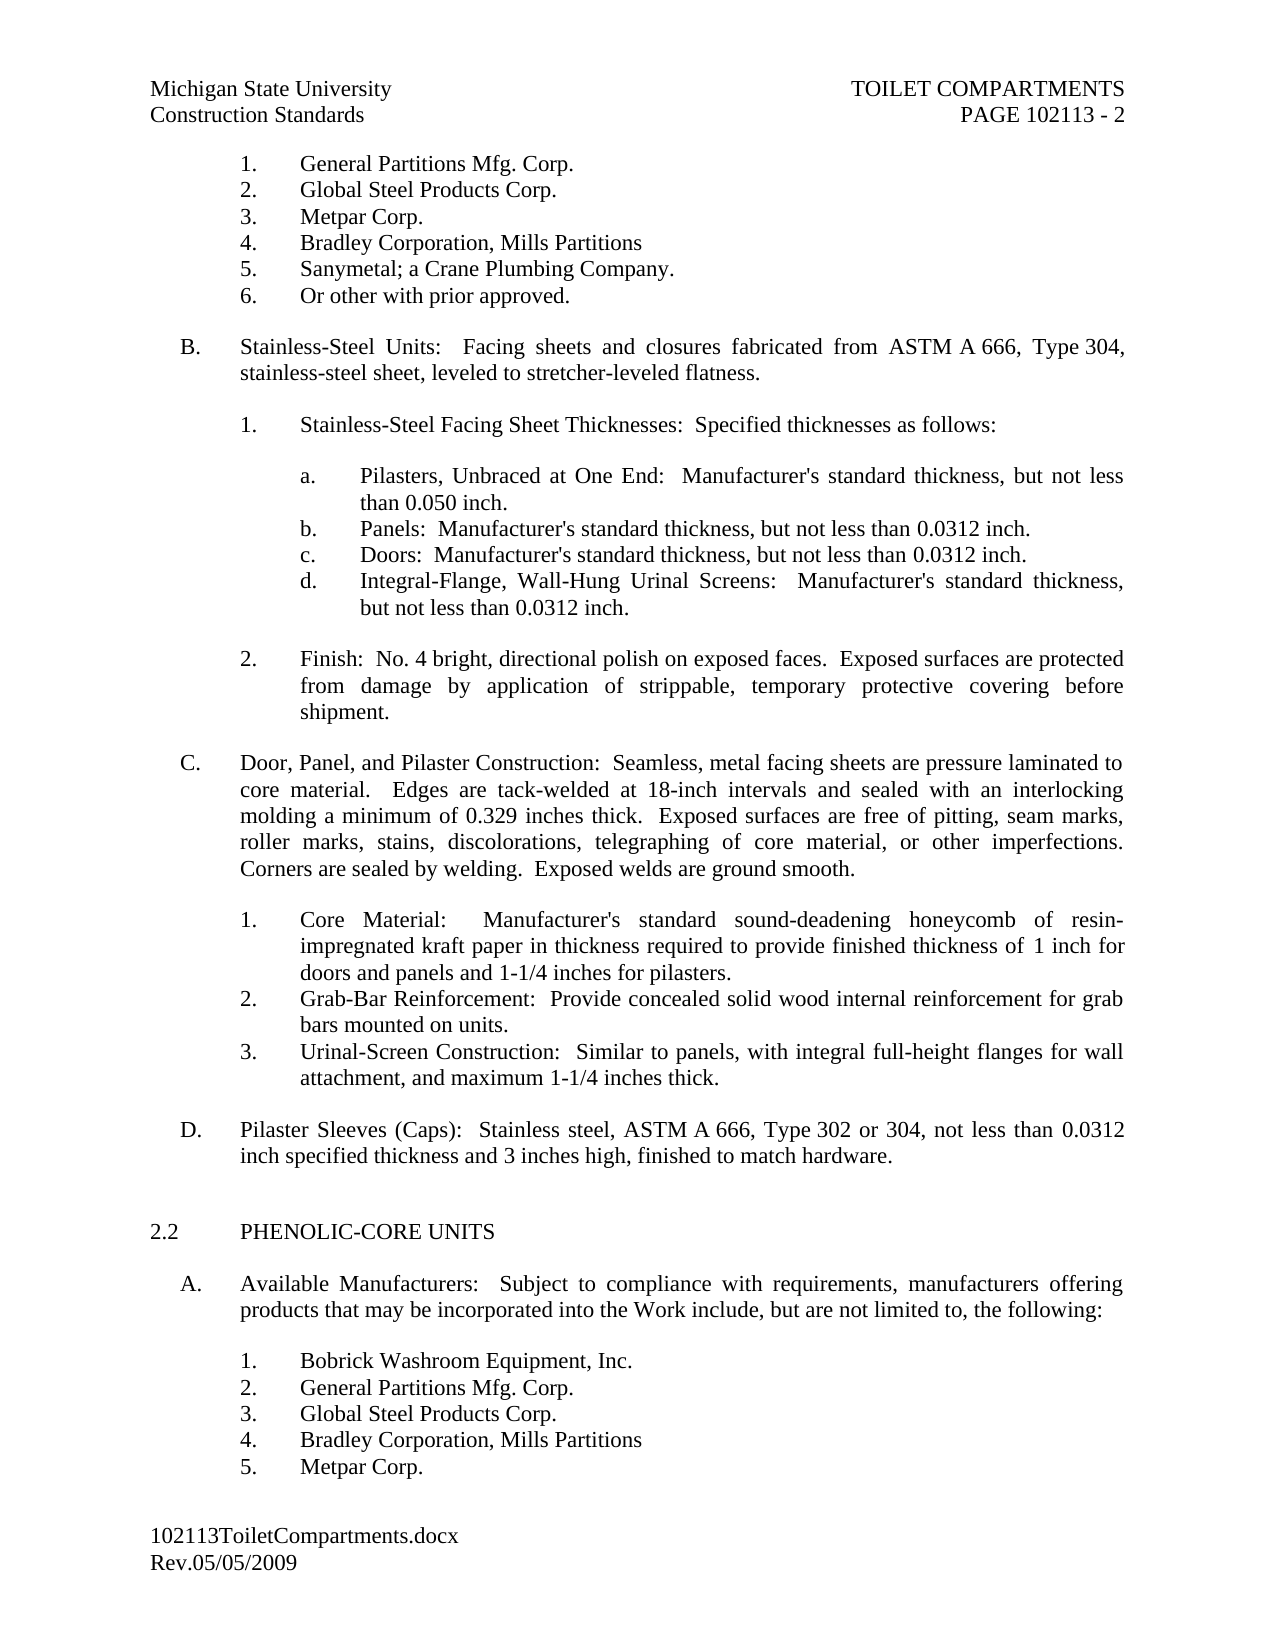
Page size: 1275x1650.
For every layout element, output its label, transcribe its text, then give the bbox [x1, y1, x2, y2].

text General Partitions Mfg. Corp. [240, 1374, 1125, 1400]
text Bradley Corporation, Mills Partitions [240, 1426, 1125, 1453]
text Metpar Corp. [240, 1453, 1125, 1479]
text Core Material: Manufacturer's standard sound-deadening honeycomb of resin-impregnated kraft paper in thickness required to provide finished thickness of 1 inch for doors and panels and 1-1/4 inches for pilasters. [240, 906, 1125, 985]
text Pilaster Sleeves (Caps): Stainless steel, ASTM A 666, Type 302 or 304, not less than 0.0312 inch specified thickness and 3 inches high, finished to match hardware. [180, 1116, 1125, 1168]
text Bradley Corporation, Mills Partitions [240, 229, 1125, 255]
text General Partitions Mfg. Corp. [240, 150, 1125, 176]
text Urinal-Screen Construction: Similar to panels, with integral full-height flanges for wall attachment, and maximum 1-1/4 inches thick. [240, 1038, 1125, 1091]
text Bobrick Washroom Equipment, Inc. [240, 1347, 1125, 1374]
text Finish: No. 4 bright, directional polish on exposed faces. Exposed surfaces are protected from damage by application of strippable, temporary protective covering before shipment. [240, 645, 1125, 724]
text Global Steel Products Corp. [240, 176, 1125, 203]
text Doors: Manufacturer's standard thickness, but not less than 0.0312 inch. [300, 541, 1125, 568]
text Panels: Manufacturer's standard thickness, but not less than 0.0312 inch. [300, 515, 1125, 541]
text Grab-Bar Reinforcement: Provide concealed solid wood internal reinforcement for grab bars mounted on units. [240, 985, 1125, 1038]
text Global Steel Products Corp. [240, 1400, 1125, 1426]
text Door, Panel, and Pilaster Construction: Seamless, metal facing sheets are pressure laminated to core material. Edges are tack-welded at 18-inch intervals and sealed with an interlocking molding a minimum of 0.329 inches thick. Exposed surfaces are free of pitting, seam marks, roller marks, stains, discolorations, telegraphing of core material, or other imperfections. Corners are sealed by welding. Exposed welds are ground smooth. [180, 749, 1125, 881]
text Metpar Corp. [240, 203, 1125, 229]
text Pilasters, Unbraced at One End: Manufacturer's standard thickness, but not less than 0.050 inch. [300, 462, 1125, 515]
text Stainless-Steel Units: Facing sheets and closures fabricated from ASTM A 666, Type 304, stainless-steel sheet, leveled to stretcher-leveled flatness. [180, 333, 1125, 386]
text Sanymetal; a Crane Plumbing Company. [240, 255, 1125, 282]
text Available Manufacturers: Subject to compliance with requirements, manufacturers offering products that may be incorporated into the Work include, but are not limited to, the following: [180, 1270, 1125, 1322]
text Integral-Flange, Wall-Hung Urinal Screens: Manufacturer's standard thickness, but not less than 0.0312 inch. [300, 568, 1125, 620]
text PHENOLIC-CORE UNITS [150, 1218, 1125, 1245]
text Stainless-Steel Facing Sheet Thicknesses: Specified thicknesses as follows: [240, 411, 1125, 437]
text Or other with prior approved. [240, 282, 1125, 308]
